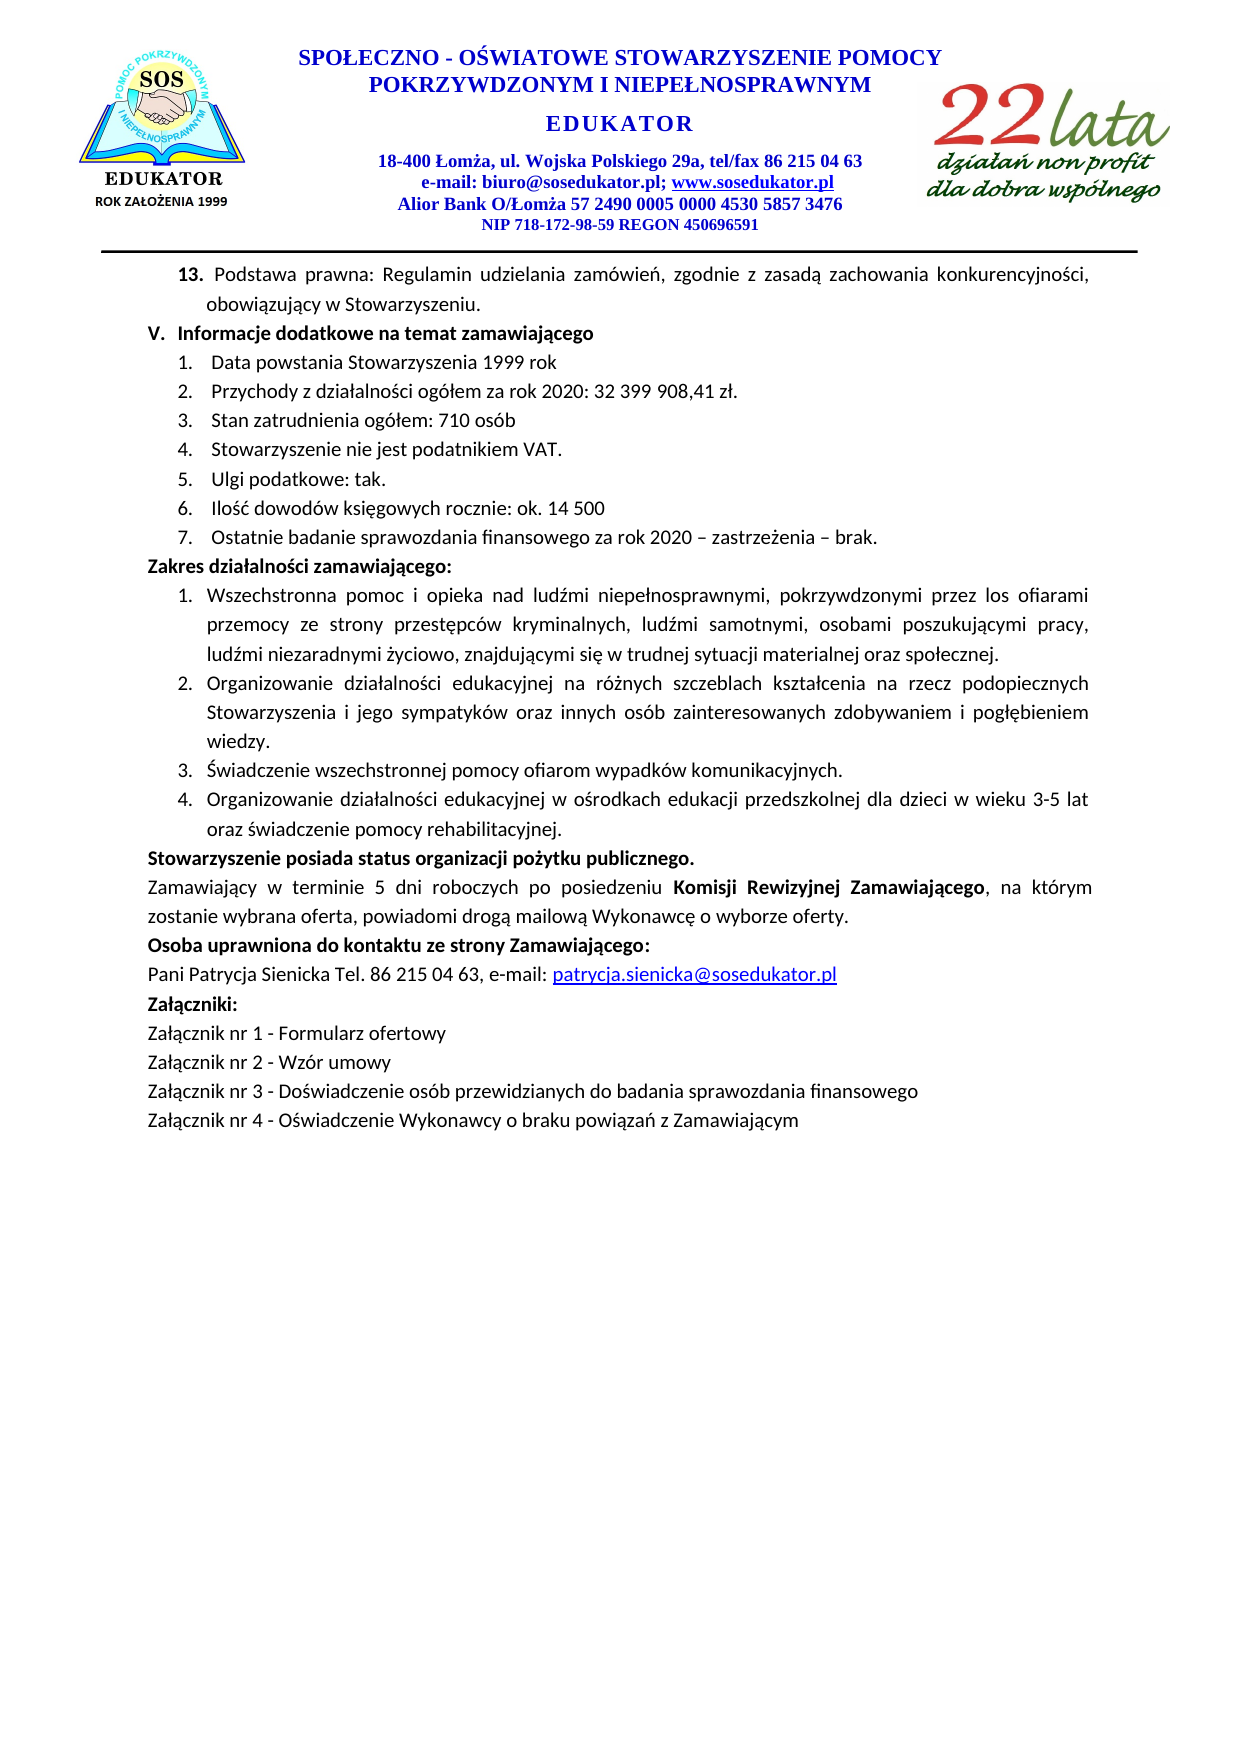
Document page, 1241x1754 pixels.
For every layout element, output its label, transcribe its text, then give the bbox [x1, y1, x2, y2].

text Załączniki: [148, 991, 1093, 1016]
text Załącznik nr 4 - Oświadczenie Wykonawcy o braku powiązań z Zamawiającym [148, 1107, 1093, 1133]
list Stowarzyszenie nie jest podatnikiem VAT. [177, 437, 1093, 462]
text Załącznik nr 1 - Formularz ofertowy [148, 1020, 1093, 1045]
picture [75, 49, 250, 215]
list Organizowanie działalności edukacyjnej na różnych szczeblach kształcenia na rzecz podopiecznych Stowarzyszenia i jego sympatyków oraz innych osób zainteresowanych zdobywaniem i pogłębieniem wiedzy. [177, 670, 1091, 754]
text Załącznik nr 2 - Wzór umowy [148, 1049, 1093, 1074]
list Stan zatrudnienia ogółem: 710 osób [177, 407, 1093, 433]
list Data powstania Stowarzyszenia 1999 rok [177, 349, 1093, 374]
list Podstawa prawna: Regulamin udzielania zamówień, zgodnie z zasadą zachowania konkurencyjności, obowiązujący w Stowarzyszeniu. [177, 262, 1091, 316]
text Zamawiający w terminie 5 dni roboczych po posiedzeniu Komisji Rewizyjnej Zamawiającego, na którym zostanie wybrana oferta, powiadomi drogą mailową Wykonawcę o wyborze oferty. [148, 874, 1093, 929]
list Przychody z działalności ogółem za rok 2020: 32 399 908,41 zł. [177, 378, 1093, 404]
text Pani Patrycja Sienicka Tel. 86 215 04 63, e-mail: patrycja.sienicka@sosedukator.pl [148, 962, 1093, 987]
picture [917, 82, 1170, 207]
list Ostatnie badanie sprawozdania finansowego za rok 2020 – zastrzeżenia – brak. [177, 524, 1093, 549]
list Świadczenie wszechstronnej pomocy ofiarom wypadków komunikacyjnych. [177, 757, 1093, 783]
list Wszechstronna pomoc i opieka nad ludźmi niepełnosprawnymi, pokrzywdzonymi przez los ofiarami przemocy ze strony przestępców kryminalnych, ludźmi samotnymi, osobami poszukującymi pracy, ludźmi niezaradnymi życiowo, znajdującymi się w trudnej sytuacji materialnej oraz społecznej. [177, 582, 1091, 666]
text Załącznik nr 3 - Doświadczenie osób przewidzianych do badania sprawozdania finansowego [148, 1078, 1093, 1104]
text Osoba uprawniona do kontaktu ze strony Zamawiającego: [148, 932, 1093, 958]
text Stowarzyszenie posiada status organizacji pożytku publicznego. [148, 845, 1093, 870]
list Informacje dodatkowe na temat zamawiającego [148, 320, 1093, 345]
list Ilość dowodów księgowych rocznie: ok. 14 500 [177, 495, 1093, 520]
list Ulgi podatkowe: tak. [177, 466, 1093, 491]
list Organizowanie działalności edukacyjnej w ośrodkach edukacji przedszkolnej dla dzieci w wieku 3-5 lat oraz świadczenie pomocy rehabilitacyjnej. [177, 787, 1091, 841]
text Zakres działalności zamawiającego: [148, 553, 1093, 579]
